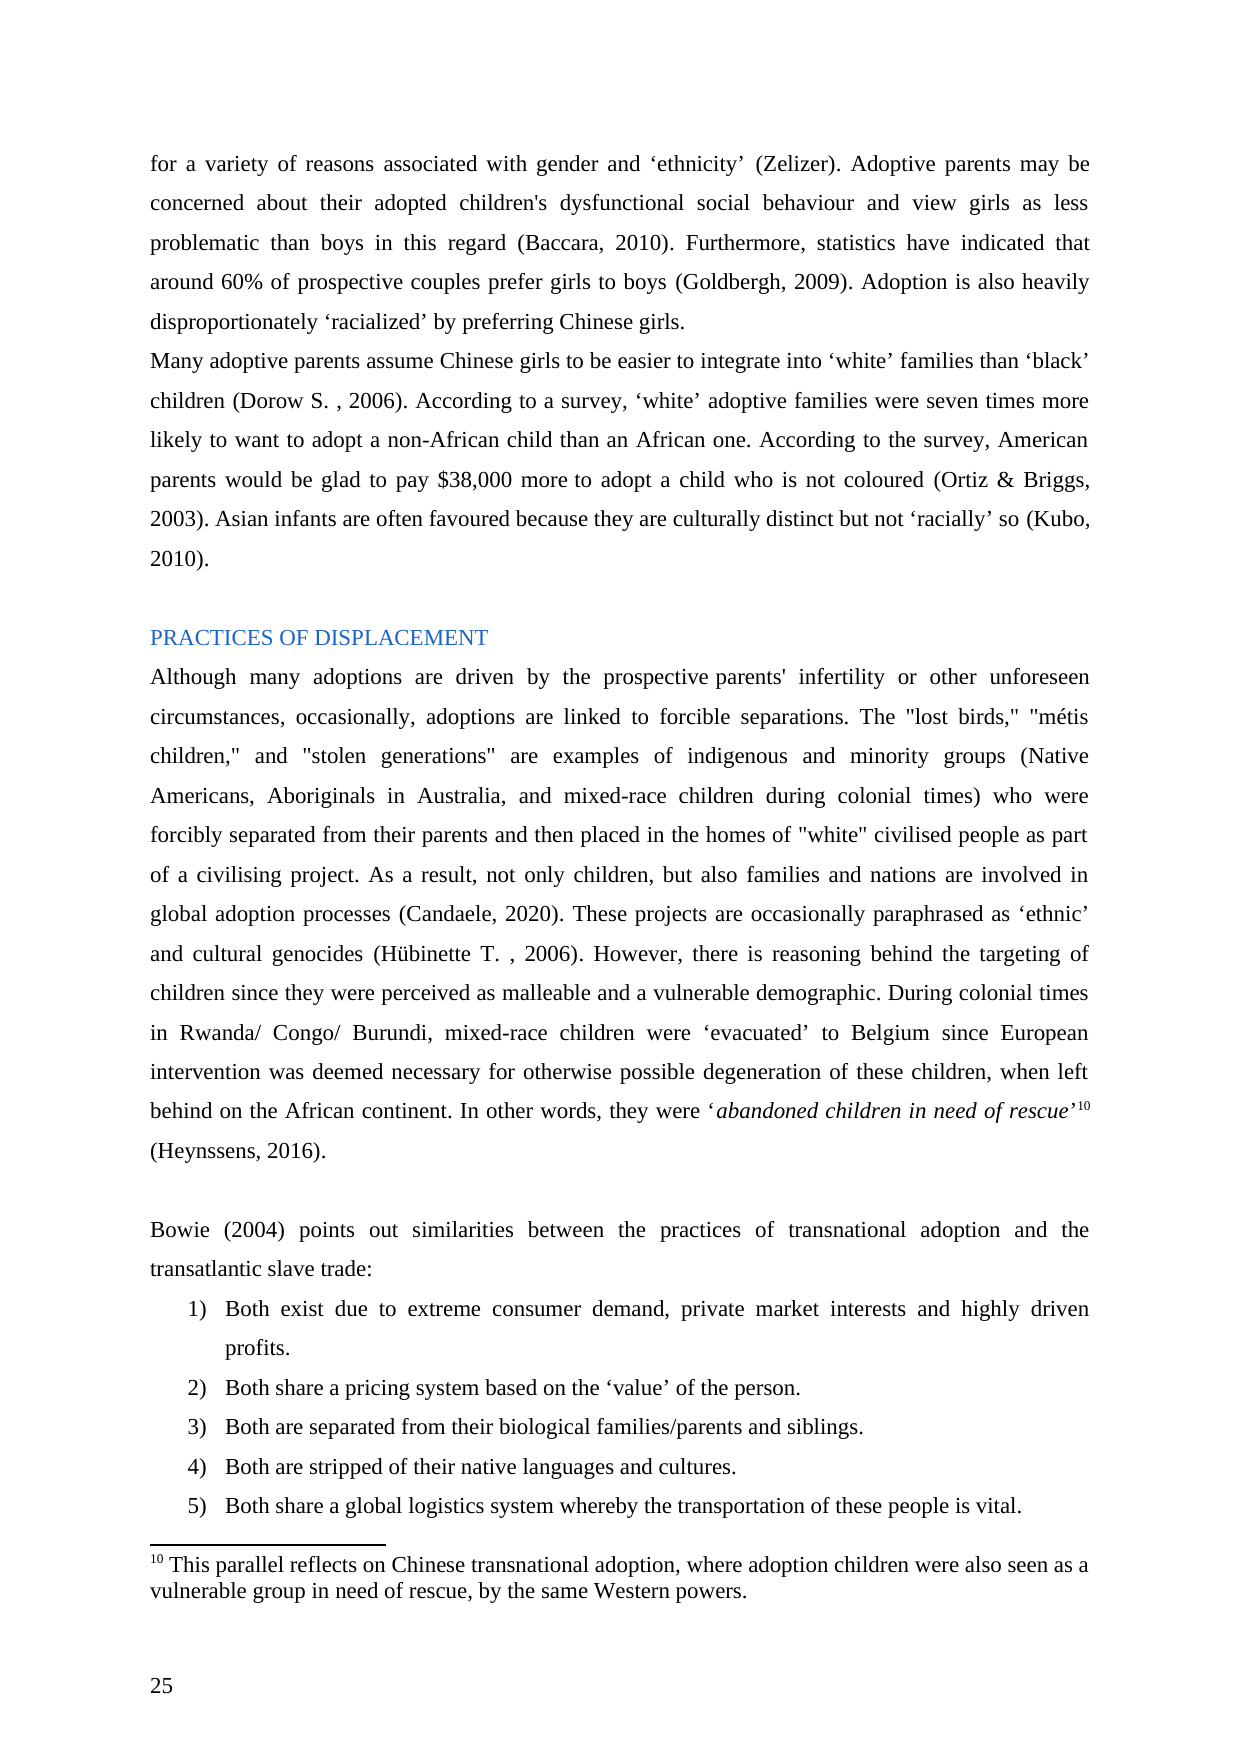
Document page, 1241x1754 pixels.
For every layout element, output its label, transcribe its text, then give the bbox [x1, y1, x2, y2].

text Although many adoptions are driven by the prospective parents' infertility or other unforeseen circumstances, occasionally, adoptions are linked to forcible separations. The "lost birds," "métis children," and "stolen generations" are examples of indigenous and minority groups (Native Americans, Aboriginals in Australia, and mixed-race children during colonial times) who were forcibly separated from their parents and then placed in the homes of "white" civilised people as part of a civilising project. As a result, not only children, but also families and nations are involved in global adoption processes . These projects are occasionally paraphrased as ‘ethnic’ and cultural genocides . However, there is reasoning behind the targeting of children since they were perceived as malleable and a vulnerable demographic. During colonial times in Rwanda/ Congo/ Burundi, mixed-race children were ‘evacuated’ to Belgium since European intervention was deemed necessary for otherwise possible degeneration of these children, when left behind on the African continent. In other words, they were ‘abandoned children in need of rescue’. [150, 663, 1090, 1163]
list Both share a pricing system based on the ‘value’ of the person. [187, 1374, 1090, 1400]
list Both exist due to extreme consumer demand, private market interests and highly driven profits. [187, 1295, 1090, 1361]
list Both are separated from their biological families/parents and siblings. [187, 1413, 1090, 1440]
list Both are stripped of their native languages and cultures. [187, 1453, 1090, 1479]
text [150, 150, 1090, 334]
text Bowie points out similarities between the practices of transnational adoption and the transatlantic slave trade: [150, 1216, 1090, 1282]
text Many adoptive parents assume Chinese girls to be easier to integrate into ‘white’ families than ‘black’ children . According to a survey, ‘white’ adoptive families were seven times more likely to want to adopt a non-African child than an African one. According to the survey, American parents would be glad to pay $38,000 more to adopt a child who is not coloured . Asian infants are often favoured because they are culturally distinct but not ‘racially’ so . [150, 347, 1090, 571]
list Both share a global logistics system whereby the transportation of these people is vital. [187, 1492, 1090, 1519]
text PRACTICES OF DISPLACEMENT [150, 624, 1090, 650]
